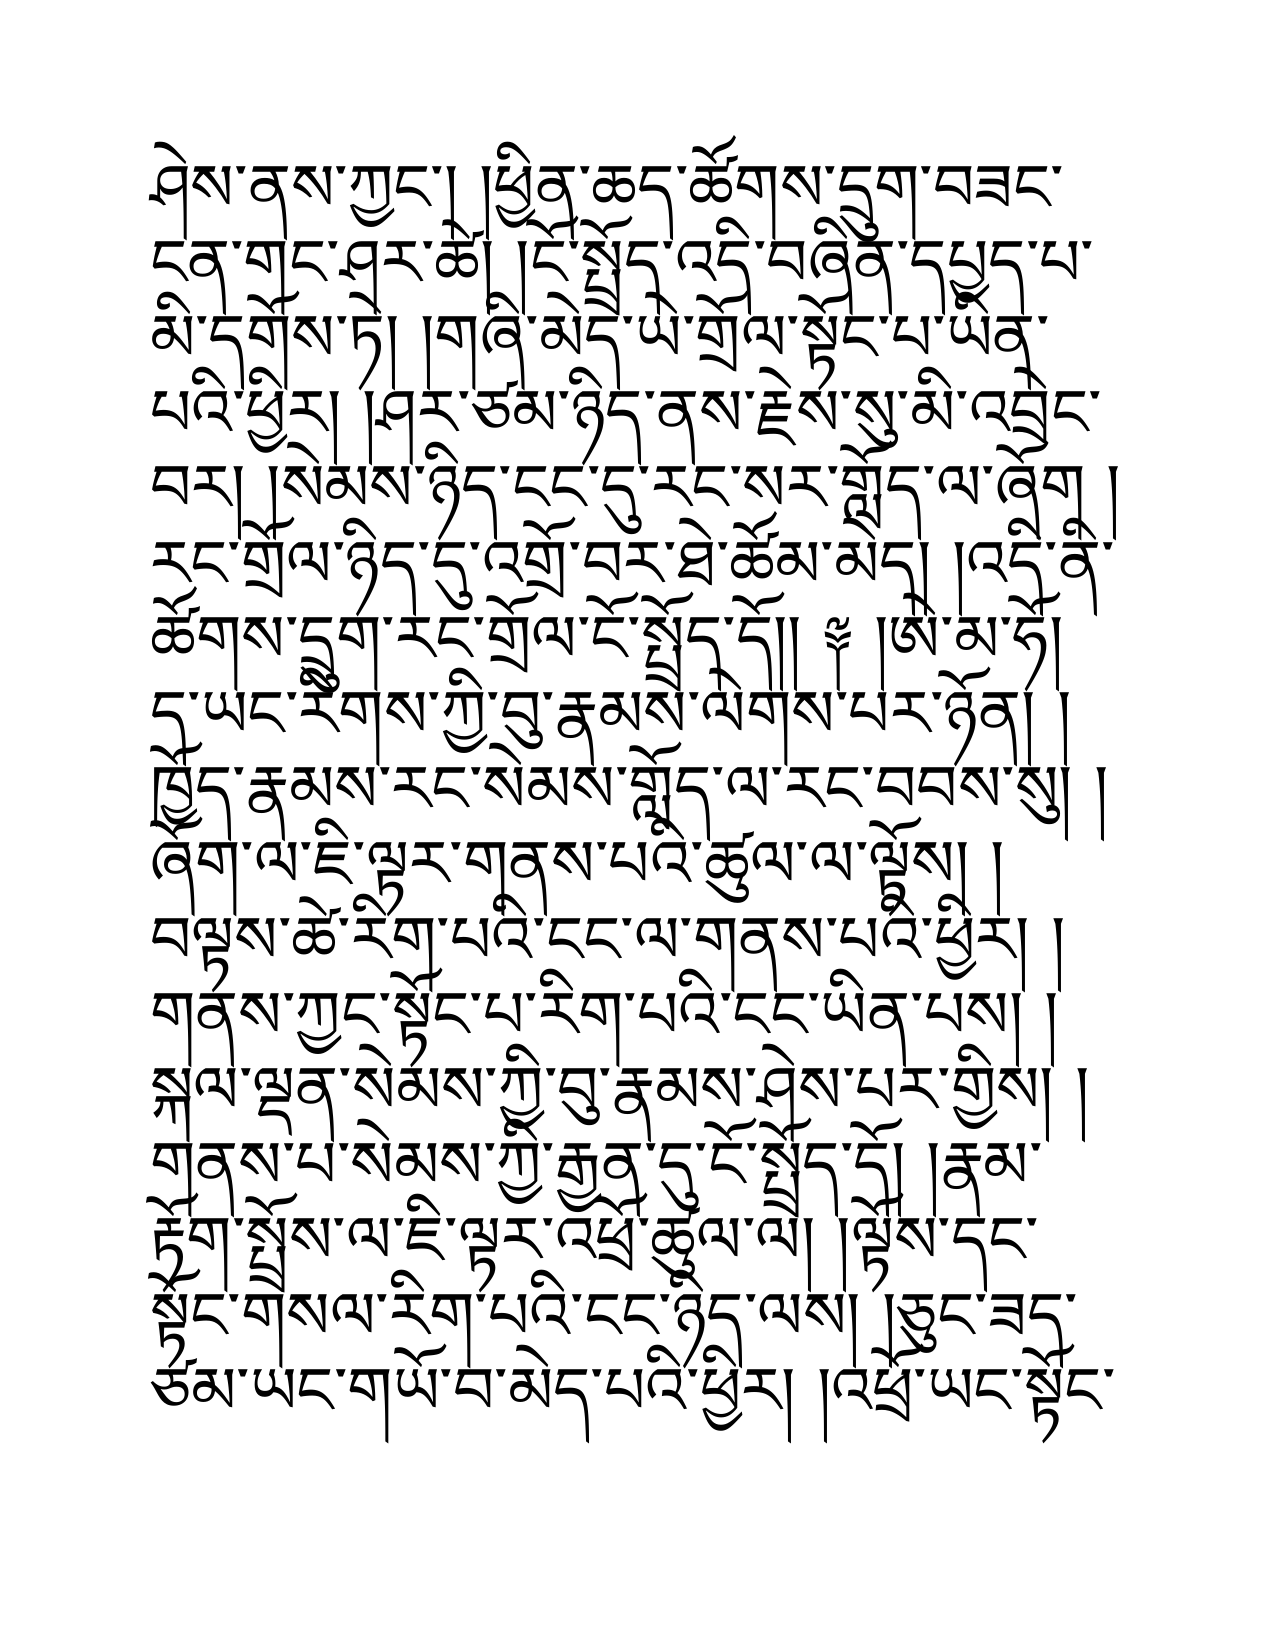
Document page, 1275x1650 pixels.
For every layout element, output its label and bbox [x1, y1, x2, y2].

text [150, 150, 1125, 1428]
